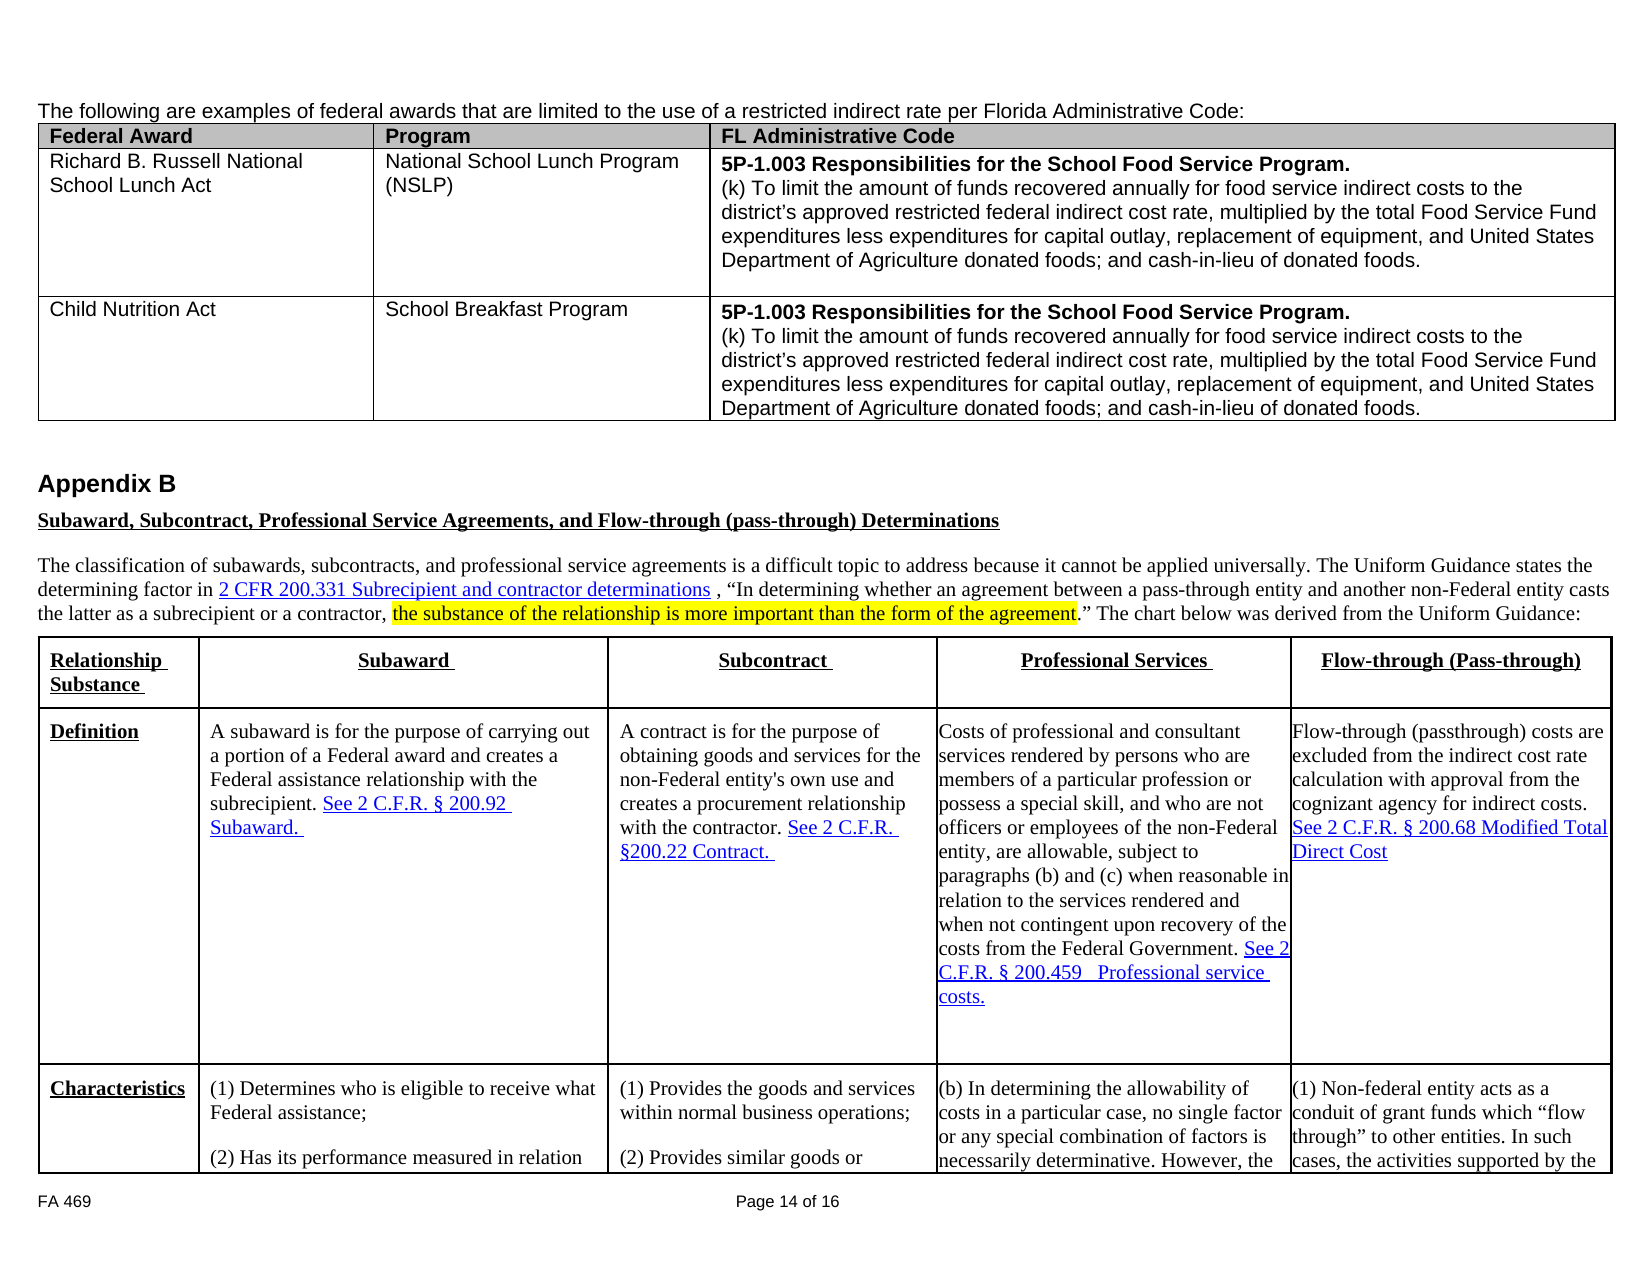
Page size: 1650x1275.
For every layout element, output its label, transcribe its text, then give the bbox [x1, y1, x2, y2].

text The classification of subawards, subcontracts, and professional service agreements is a difficult topic to address because it cannot be applied universally. The Uniform Guidance states the determining factor in 2 CFR 200.331 Subrecipient and contractor determinations , “In determining whether an agreement between a pass-through entity and another non-Federal entity casts the latter as a subrecipient or a contractor, the substance of the relationship is more important than the form of the agreement.” The chart below was derived from the Uniform Guidance: [37, 553, 1612, 625]
table_header Subcontract [609, 638, 936, 707]
text Subaward, Subcontract, Professional Service Agreements, and Flow-through (pass-through) Determinations [37, 508, 1612, 532]
table_header FL Administrative Code [711, 124, 1614, 148]
table_cell Flow-through (passthrough) costs are excluded from the indirect cost rate calculation with approval from the cognizant agency for indirect costs. See 2 C.F.R. § 200.68 Modified Total Direct Cost [1292, 709, 1610, 1063]
table_cell Richard B. Russell National School Lunch Act [39, 149, 373, 296]
table_cell Definition [40, 709, 198, 1063]
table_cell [200, 1065, 607, 1172]
text The following are examples of federal awards that are limited to the use of a restricted indirect rate per Florida Administrative Code: [37, 99, 1612, 123]
table_header Flow-through (Pass-through) [1292, 638, 1610, 707]
table_cell 5P-1.003 Responsibilities for the School Food Service Program. (k) To limit the amount of funds recovered annually for food service indirect costs to the district’s approved restricted federal indirect cost rate, multiplied by the total Food Service Fund expenditures less expenditures for capital outlay, replacement of equipment, and United States Department of Agriculture donated foods; and cash-in-lieu of donated foods. [711, 149, 1614, 296]
table_cell Child Nutrition Act [39, 297, 373, 420]
table_cell School Breakfast Program [374, 297, 709, 420]
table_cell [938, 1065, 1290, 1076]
table_cell Characteristics [40, 1065, 198, 1172]
table_header Subaward [200, 638, 607, 707]
table_header Federal Award [39, 124, 373, 148]
table_cell Costs of professional and consultant services rendered by persons who are members of a particular profession or possess a special skill, and who are not officers or employees of the non-Federal entity, are allowable, subject to paragraphs (b) and (c) when reasonable in relation to the services rendered and when not contingent upon recovery of the costs from the Federal Government. See 2 C.F.R. § 200.459 Professional service costs. [938, 958, 1290, 1063]
table_cell A contract is for the purpose of obtaining goods and services for the non-Federal entity's own use and creates a procurement relationship with the contractor. See 2 C.F.R. §200.22 Contract. [609, 709, 936, 1063]
table_header Professional Services [938, 638, 1290, 707]
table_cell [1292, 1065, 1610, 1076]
table_header Relationship Substance [40, 638, 198, 707]
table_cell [609, 1065, 936, 1172]
table_cell Costs of professional and consultant services rendered by persons who are members of a particular profession or possess a special skill, and who are not officers or employees of the non-Federal entity, are allowable, subject to paragraphs (b) and (c) when reasonable in relation to the services rendered and when not contingent upon recovery of the costs from the Federal Government. See 2 C.F.R. § 200.459 Professional service costs. [938, 709, 1290, 956]
table_cell A subaward is for the purpose of carrying out a portion of a Federal award and creates a Federal assistance relationship with the subrecipient. See 2 C.F.R. § 200.92 Subaward. [200, 709, 607, 1063]
table_cell 5P-1.003 Responsibilities for the School Food Service Program. (k) To limit the amount of funds recovered annually for food service indirect costs to the district’s approved restricted federal indirect cost rate, multiplied by the total Food Service Fund expenditures less expenditures for capital outlay, replacement of equipment, and United States Department of Agriculture donated foods; and cash-in-lieu of donated foods. [711, 297, 1614, 420]
table_cell National School Lunch Program (NSLP) [374, 149, 709, 296]
table_header Program [374, 124, 709, 148]
text Appendix B [37, 469, 1612, 498]
